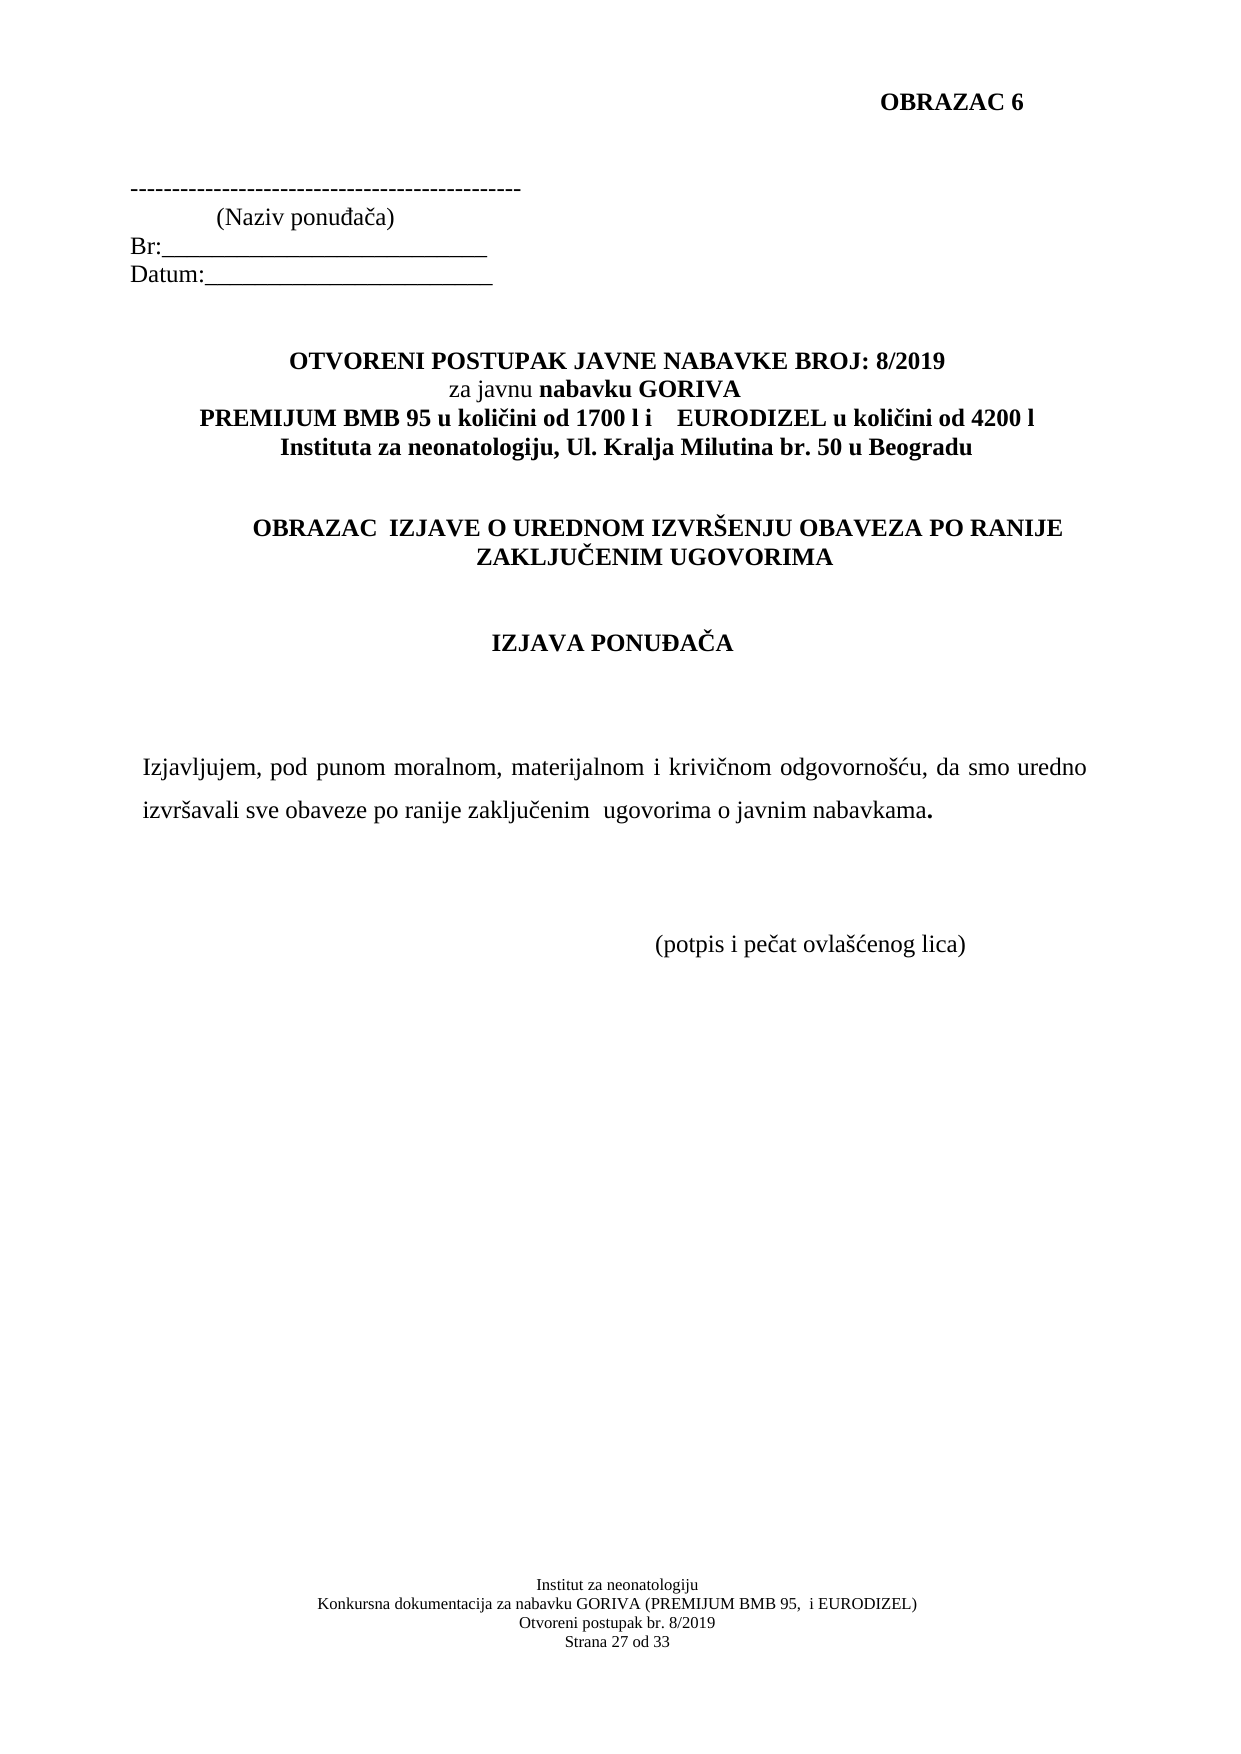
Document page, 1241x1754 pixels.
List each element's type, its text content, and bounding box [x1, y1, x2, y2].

text ----------------------------------------------- [130, 173, 1104, 202]
text (Naziv ponuđača) [130, 202, 1104, 231]
text Izjavljujem, pod punom moralnom, materijalnom i krivičnom odgovornošću, da smo uredno izvršavali sve obaveze po ranije zaključenim ugovorima o javnim nabavkama. [142, 752, 1087, 824]
text za javnu nabavku GORIVA [205, 374, 1104, 403]
text OTVORENI POSTUPAK JAVNE NABAVKE BROJ: 8/2019 [130, 346, 1104, 374]
text OBRAZAC 6 [805, 87, 1104, 116]
text Instituta za neonatologiju, Ul. Kralja Milutina br. 50 u Beogradu [205, 432, 1104, 461]
subtitle PREMIJUM BMB 95 u količini od 1700 l i EURODIZEL u količini od 4200 l [130, 403, 1104, 432]
text Br:__________________________ [130, 231, 1104, 259]
text IZJAVA PONUĐAČA [480, 628, 745, 657]
text Datum:_______________________ [130, 259, 1104, 288]
text OBRAZAC IZJAVE O UREDNOM IZVRŠENJU OBAVEZA PO RANIJE ZAKLJUČENIM UGOVORIMA [205, 513, 1104, 571]
text (potpis i pečat ovlašćenog lica) [655, 929, 1104, 958]
